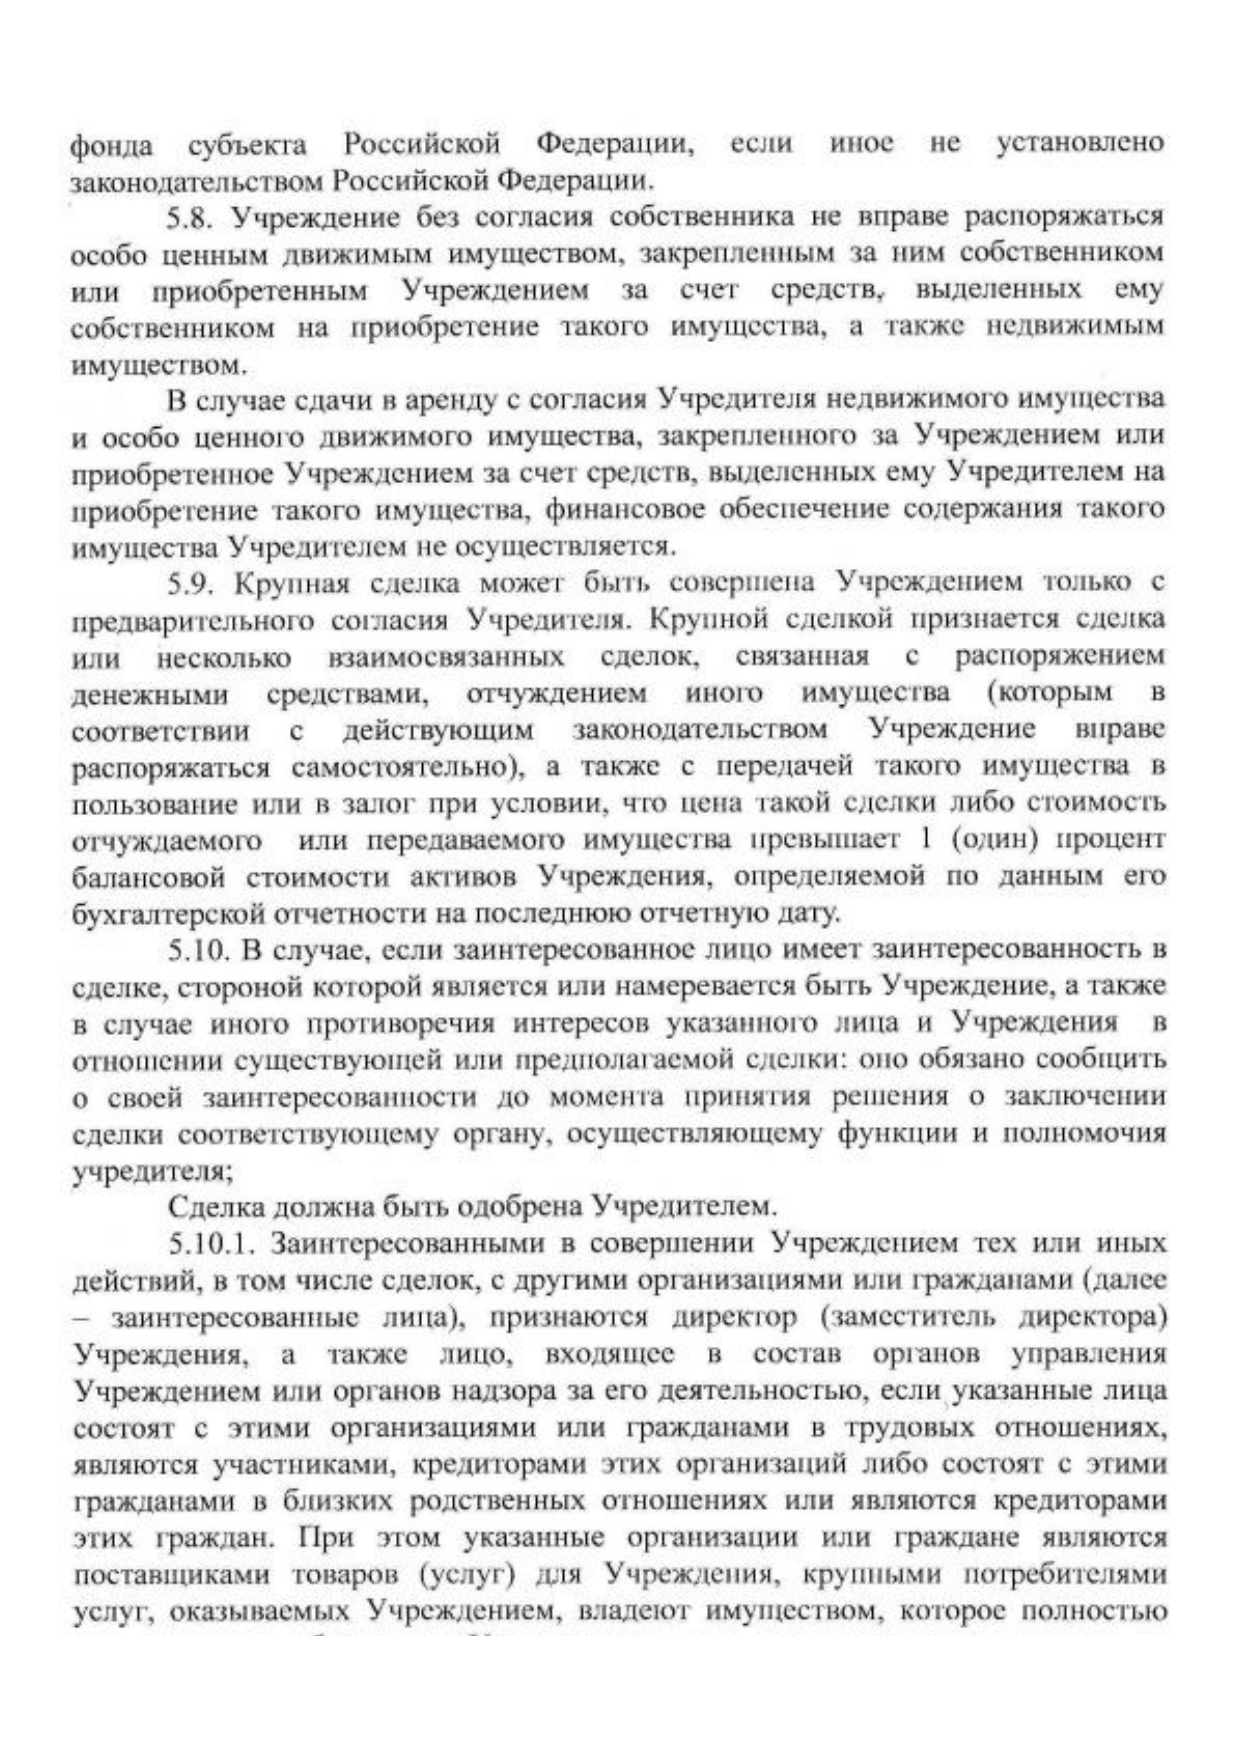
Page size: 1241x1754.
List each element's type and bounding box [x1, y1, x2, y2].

picture [59, 118, 1177, 1636]
